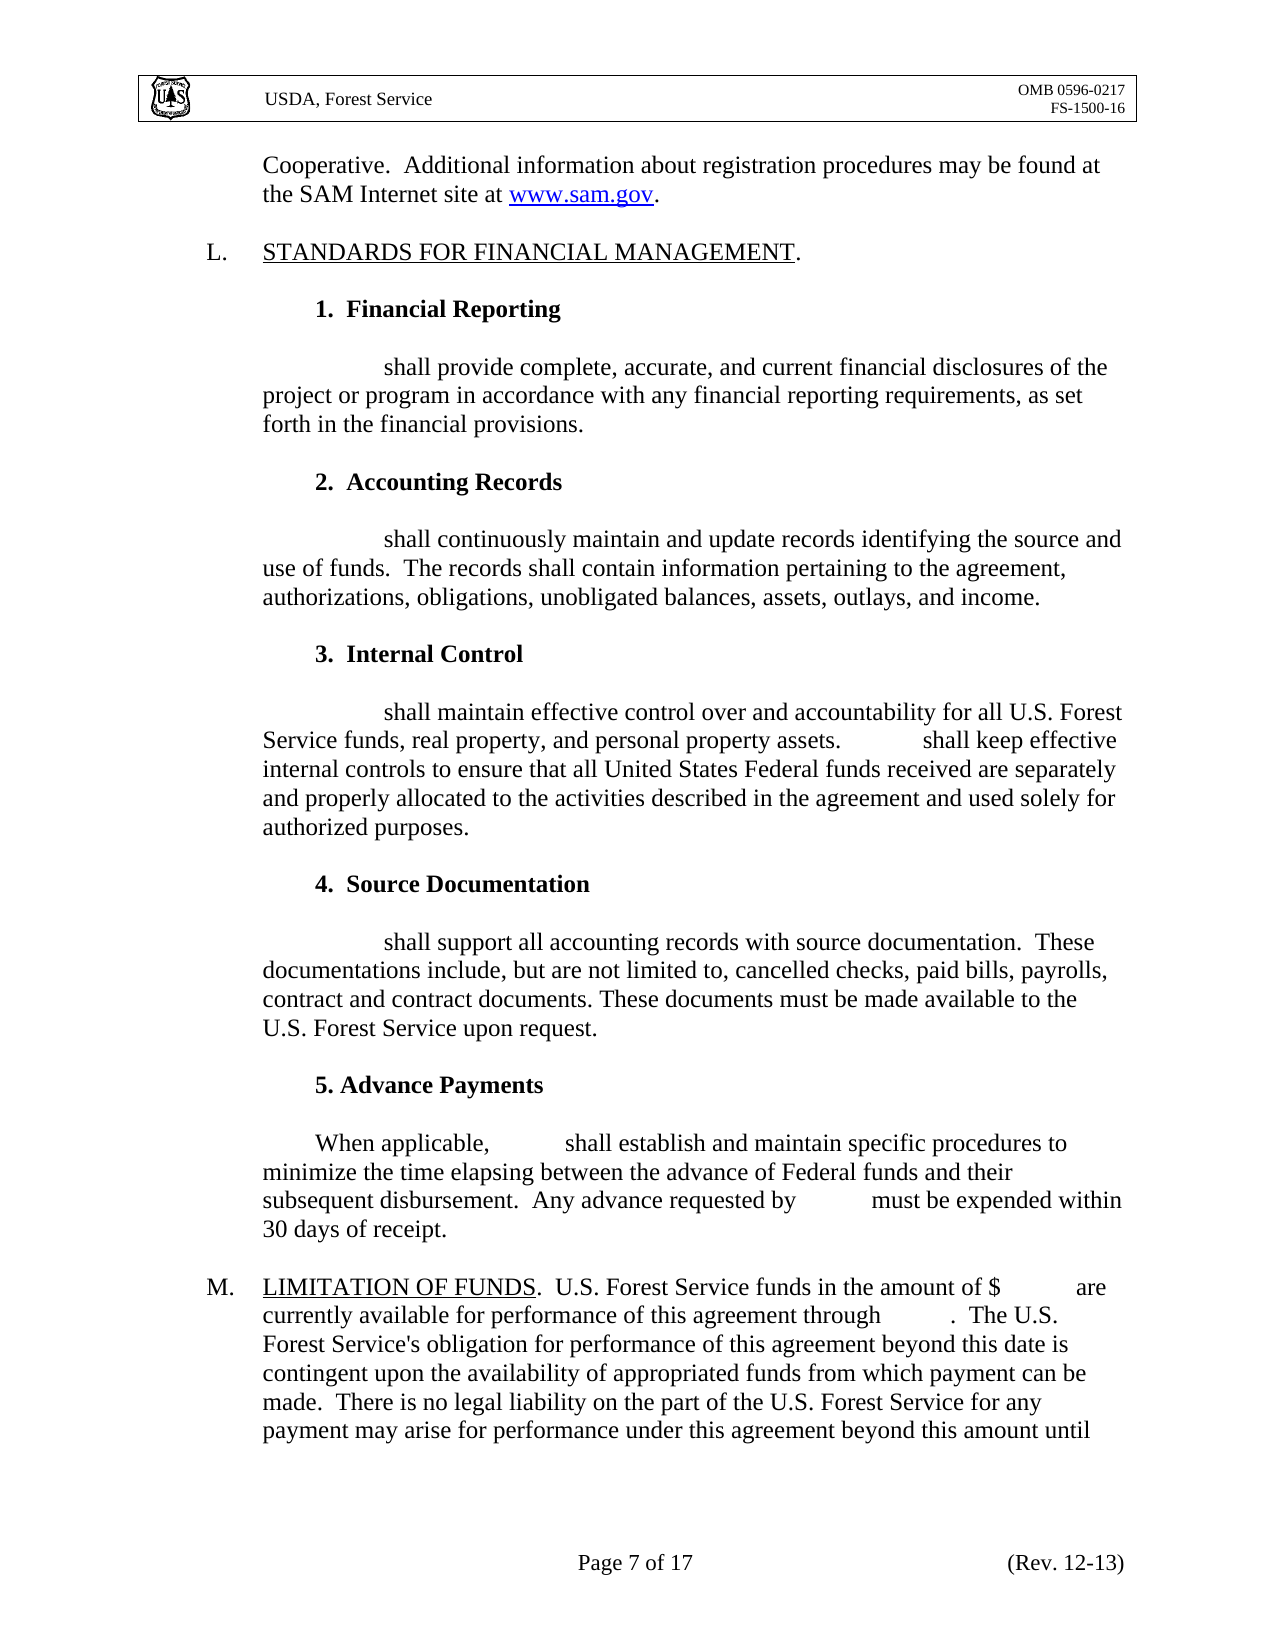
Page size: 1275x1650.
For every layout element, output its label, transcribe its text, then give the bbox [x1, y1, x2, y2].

text 2. Accounting Records [262, 467, 1125, 496]
text shall maintain effective control over and accountability for all U.S. Forest Service funds, real property, and personal property assets. shall keep effective internal controls to ensure that all United States Federal funds received are separately and properly allocated to the activities described in the agreement and used solely for authorized purposes. [262, 697, 1125, 841]
text 4. Source Documentation [262, 869, 1125, 898]
text 3. Internal Control [262, 639, 1125, 668]
text 5. Advance Payments [262, 1071, 1125, 1099]
text shall support all accounting records with source documentation. These documentations include, but are not limited to, cancelled checks, paid bills, payrolls, contract and contract documents. These documents must be made available to the U.S. Forest Service upon request. [262, 927, 1125, 1042]
text shall provide complete, accurate, and current financial disclosures of the project or program in accordance with any financial reporting requirements, as set forth in the financial provisions. [262, 352, 1125, 438]
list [206, 151, 1125, 208]
text shall continuously maintain and update records identifying the source and use of funds. The records shall contain information pertaining to the agreement, authorizations, obligations, unobligated balances, assets, outlays, and income. [262, 524, 1125, 611]
text When applicable, shall establish and maintain specific procedures to minimize the time elapsing between the advance of Federal funds and their subsequent disbursement. Any advance requested by must be expended within 30 days of receipt. [262, 1128, 1125, 1243]
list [206, 1272, 1125, 1444]
list STANDARDS FOR FINANCIAL MANAGEMENT. [206, 237, 1125, 266]
picture [150, 76, 191, 121]
text 1. Financial Reporting [262, 294, 1125, 323]
